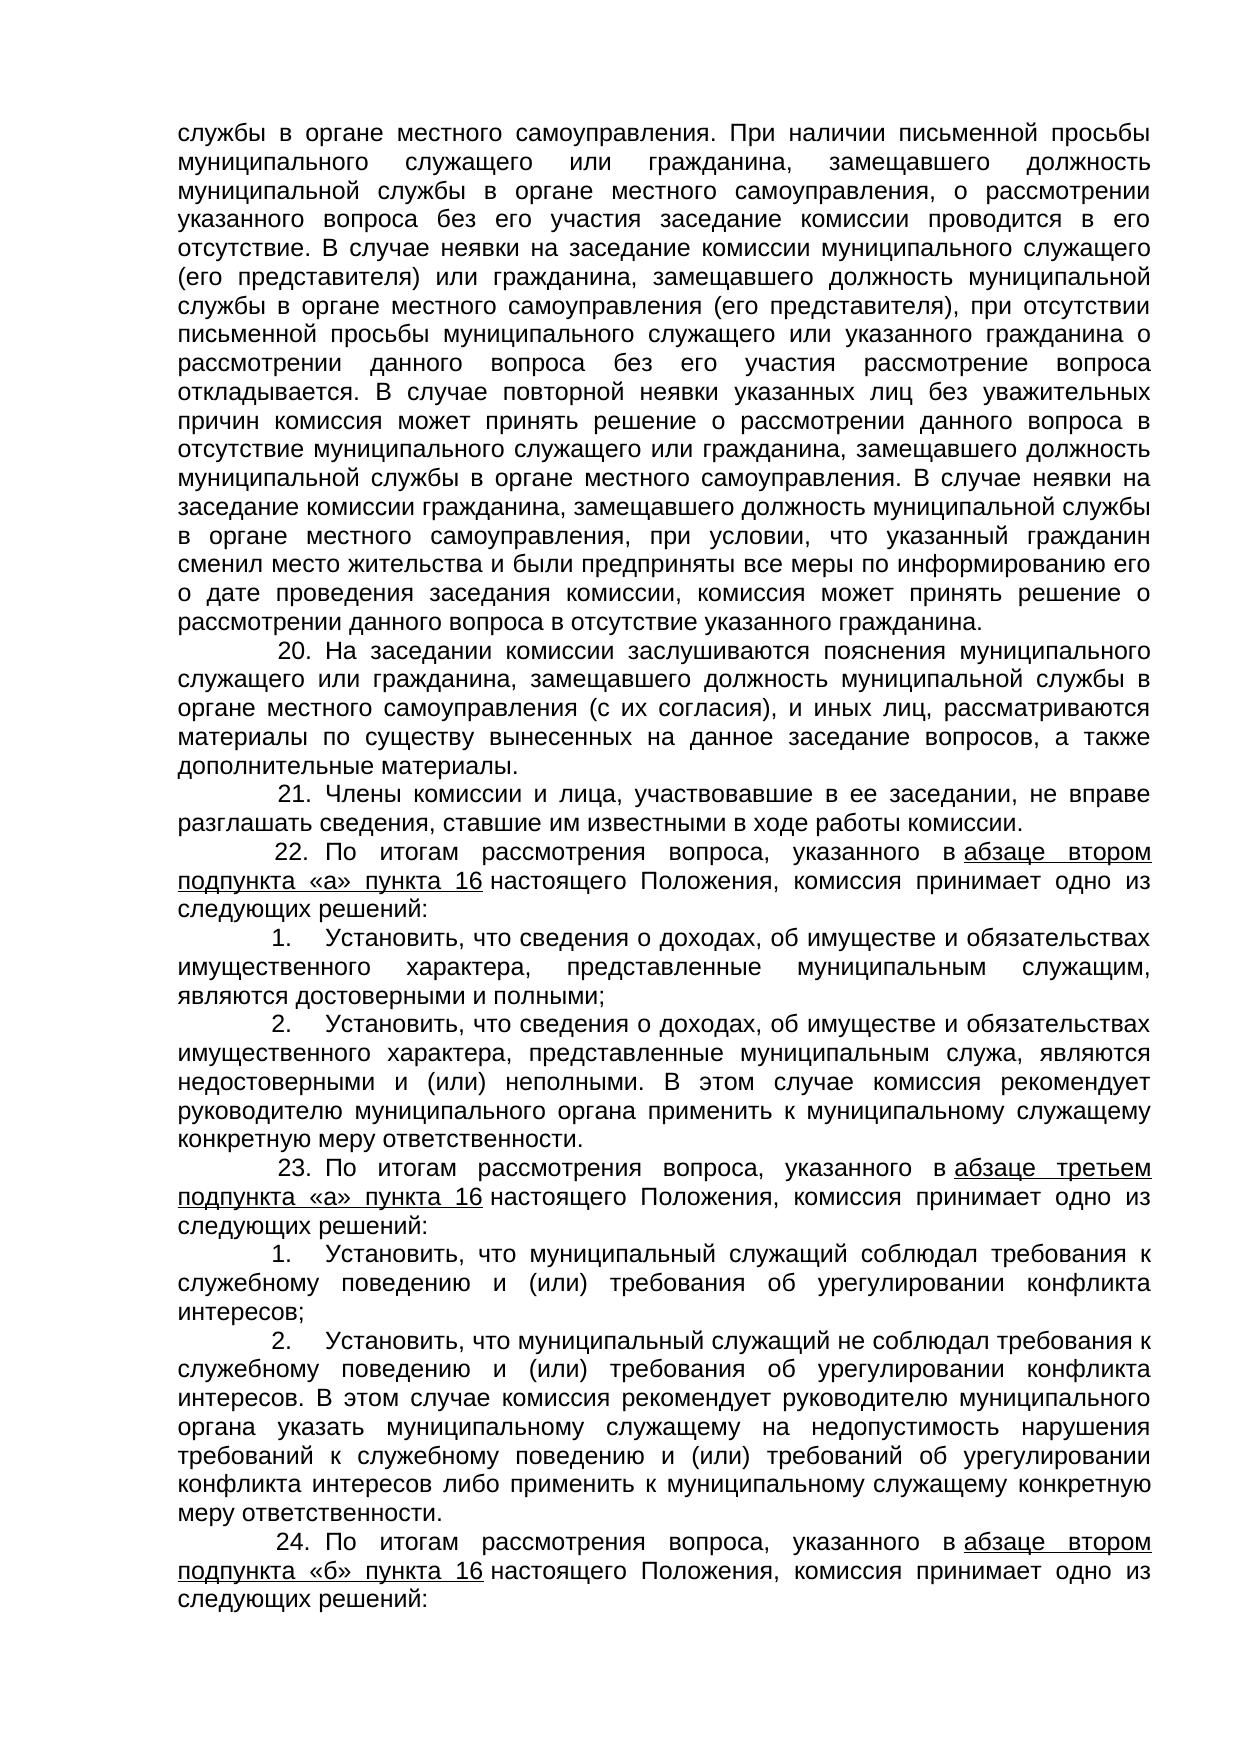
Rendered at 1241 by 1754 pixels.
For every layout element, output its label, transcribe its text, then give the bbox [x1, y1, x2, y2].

list По итогам рассмотрения вопроса, указанного в абзаце третьем подпункта «а» пункта 16 настоящего Положения, комиссия принимает одно из следующих решений: [177, 1153, 1152, 1239]
list Установить, что муниципальный служащий соблюдал требования к служебному поведению и (или) требования об урегулировании конфликта интересов; [177, 1239, 1152, 1326]
list На заседании комиссии заслушиваются пояснения муниципального служащего или гражданина, замещавшего должность муниципальной службы в органе местного самоуправления (с их согласия), и иных лиц, рассматриваются материалы по существу вынесенных на данное заседание вопросов, а также дополнительные материалы. [177, 636, 1152, 779]
list По итогам рассмотрения вопроса, указанного в абзаце втором подпункта «а» пункта 16 настоящего Положения, комиссия принимает одно из следующих решений: [177, 837, 1152, 923]
list По итогам рассмотрения вопроса, указанного в абзаце втором подпункта «б» пункта 16 настоящего Положения, комиссия принимает одно из следующих решений: [177, 1527, 1152, 1613]
list Установить, что муниципальный служащий не соблюдал требования к служебному поведению и (или) требования об урегулировании конфликта интересов. В этом случае комиссия рекомендует руководителю муниципального органа указать муниципальному служащему на недопустимость нарушения требований к служебному поведению и (или) требований об урегулировании конфликта интересов либо применить к муниципальному служащему конкретную меру ответственности. [177, 1326, 1152, 1527]
list Установить, что сведения о доходах, об имуществе и обязательствах имущественного характера, представленные муниципальным служащим, являются достоверными и полными; [177, 923, 1152, 1009]
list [177, 118, 1152, 636]
list Члены комиссии и лица, участвовавшие в ее заседании, не вправе разглашать сведения, ставшие им известными в ходе работы комиссии. [177, 779, 1152, 837]
list Установить, что сведения о доходах, об имуществе и обязательствах имущественного характера, представленные муниципальным служа, являются недостоверными и (или) неполными. В этом случае комиссия рекомендует руководителю муниципального органа применить к муниципальному служащему конкретную меру ответственности. [177, 1009, 1152, 1153]
